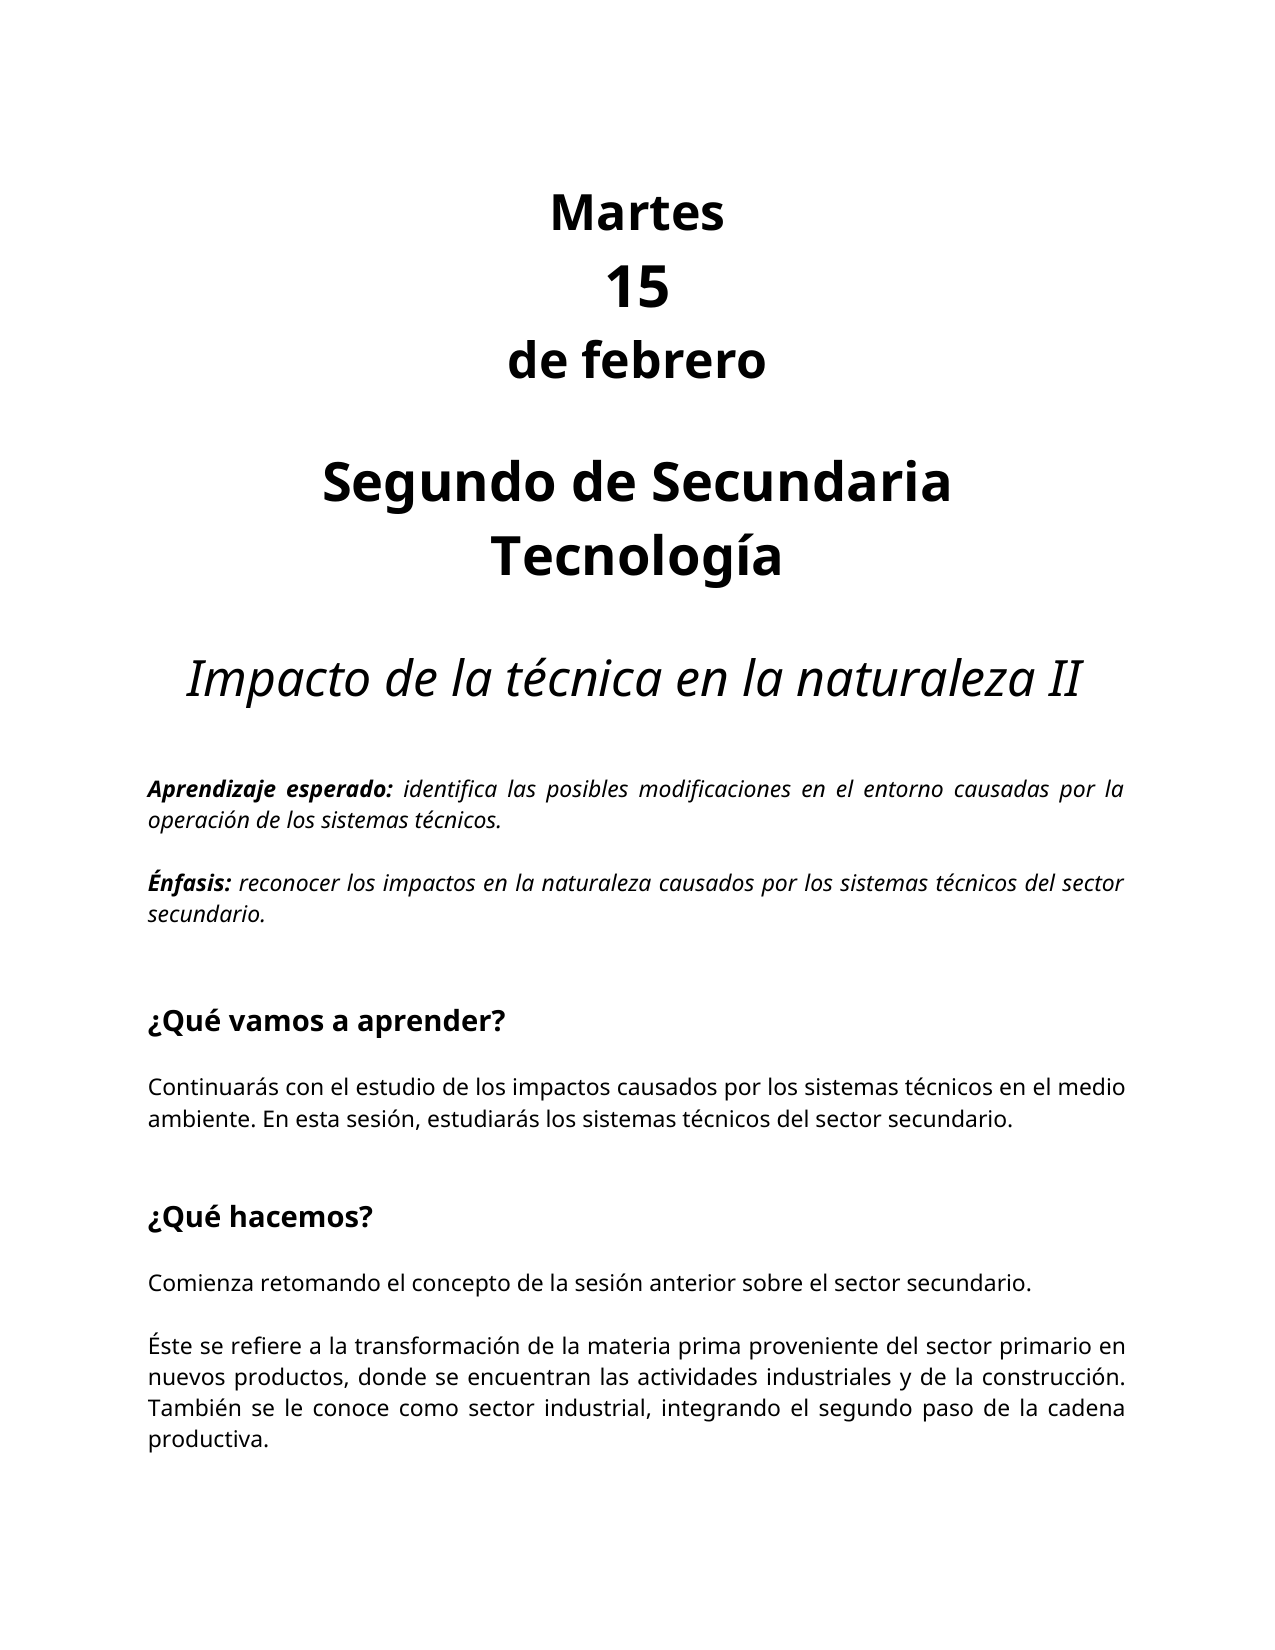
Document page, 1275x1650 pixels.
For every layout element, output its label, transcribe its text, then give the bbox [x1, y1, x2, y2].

text Martes [148, 177, 1127, 245]
text ¿Qué hacemos? [148, 1196, 1127, 1236]
text ¿Qué vamos a aprender? [148, 1000, 1127, 1040]
text Segundo de Secundaria [148, 444, 1127, 518]
text 15 [148, 245, 1127, 325]
text Tecnología [148, 518, 1127, 591]
text Éste se refiere a la transformación de la materia prima proveniente del sector primario en nuevos productos, donde se encuentran las actividades industriales y de la construcción. También se le conoce como sector industrial, integrando el segundo paso de la cadena productiva. [148, 1330, 1127, 1455]
text de febrero [148, 325, 1127, 393]
text Continuarás con el estudio de los impactos causados por los sistemas técnicos en el medio ambiente. En esta sesión, estudiarás los sistemas técnicos del sector secundario. [148, 1071, 1127, 1134]
text Aprendizaje esperado: identifica las posibles modificaciones en el entorno causadas por la operación de los sistemas técnicos. [148, 773, 1127, 836]
text Comienza retomando el concepto de la sesión anterior sobre el sector secundario. [148, 1267, 1127, 1298]
text Impacto de la técnica en la naturaleza II [148, 642, 1127, 711]
text Énfasis: reconocer los impactos en la naturaleza causados por los sistemas técnicos del sector secundario. [148, 867, 1127, 929]
